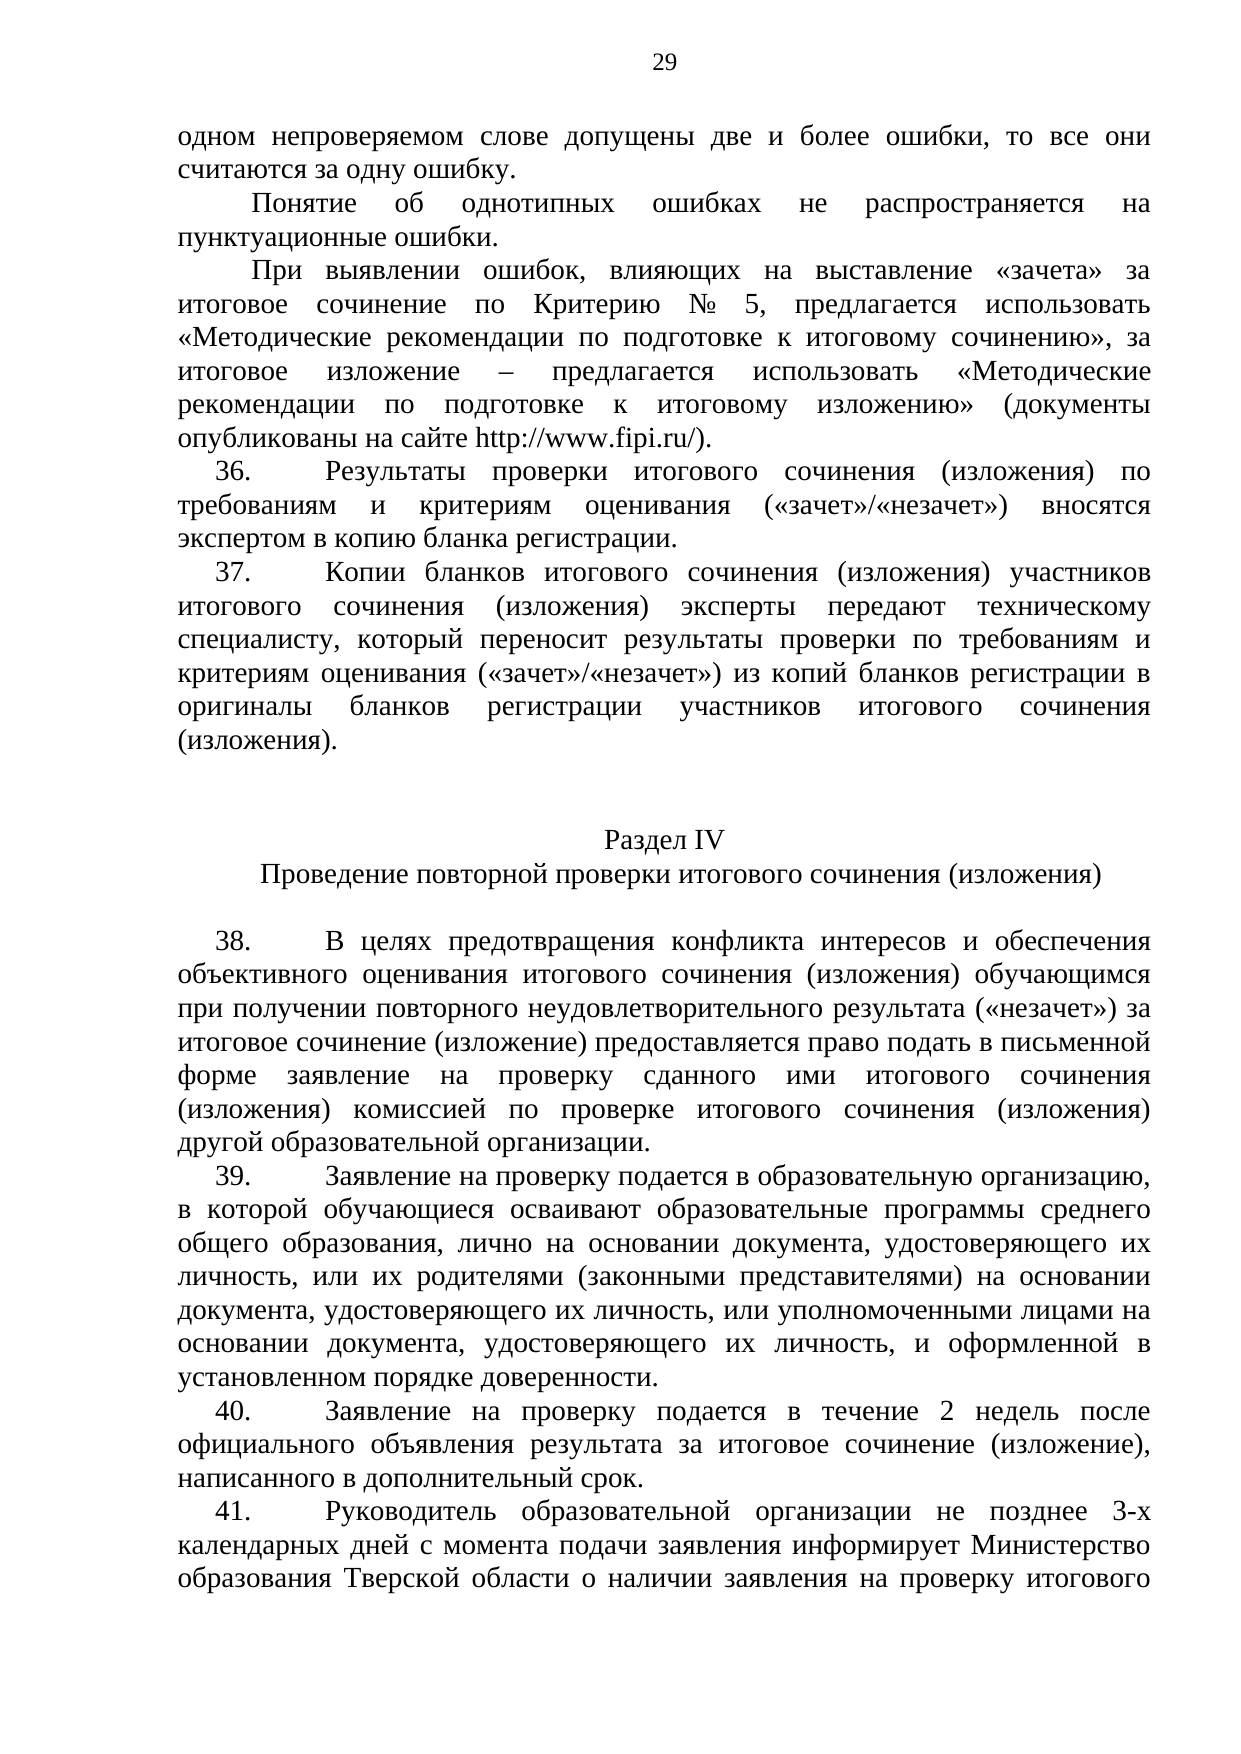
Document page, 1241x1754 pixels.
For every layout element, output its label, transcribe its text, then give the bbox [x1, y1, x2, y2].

list Заявление на проверку подается в образовательную организацию, в которой обучающиеся осваивают образовательные программы среднего общего образования, лично на основании документа, удостоверяющего их личность, или их родителями (законными представителями) на основании документа, удостоверяющего их личность, или уполномоченными лицами на основании документа, удостоверяющего их личность, и оформленной в установленном порядке доверенности. [177, 1158, 1152, 1393]
list В целях предотвращения конфликта интересов и обеспечения объективного оценивания итогового сочинения (изложения) обучающимся при получении повторного неудовлетворительного результата («незачет») за итоговое сочинение (изложение) предоставляется право подать в письменной форме заявление на проверку сданного ими итогового сочинения (изложения) комиссией по проверке итогового сочинения (изложения) другой образовательной организации. [177, 923, 1152, 1158]
list Результаты проверки итогового сочинения (изложения) по требованиям и критериям оценивания («зачет»/«незачет») вносятся экспертом в копию бланка регистрации. [177, 453, 1152, 554]
text При выявлении ошибок, влияющих на выставление «зачета» за итоговое сочинение по Критерию № 5, предлагается использовать «Методические рекомендации по подготовке к итоговому сочинению», за итоговое изложение – предлагается использовать «Методические рекомендации по подготовке к итоговому изложению» (документы опубликованы на сайте http://www.fipi.ru/). [177, 252, 1152, 453]
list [177, 1493, 1152, 1594]
list Копии бланков итогового сочинения (изложения) участников итогового сочинения (изложения) эксперты передают техническому специалисту, который переносит результаты проверки по требованиям и критериям оценивания («зачет»/«незачет») из копий бланков регистрации в оригиналы бланков регистрации участников итогового сочинения (изложения). [177, 554, 1152, 755]
list Заявление на проверку подается в течение 2 недель после официального объявления результата за итоговое сочинение (изложение), написанного в дополнительный срок. [177, 1393, 1152, 1493]
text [177, 118, 1152, 185]
text Понятие об однотипных ошибках не распространяется на пунктуационные ошибки. [177, 185, 1152, 252]
text Проведение повторной проверки итогового сочинения (изложения) [210, 856, 1152, 889]
text Раздел IV [177, 822, 1152, 856]
